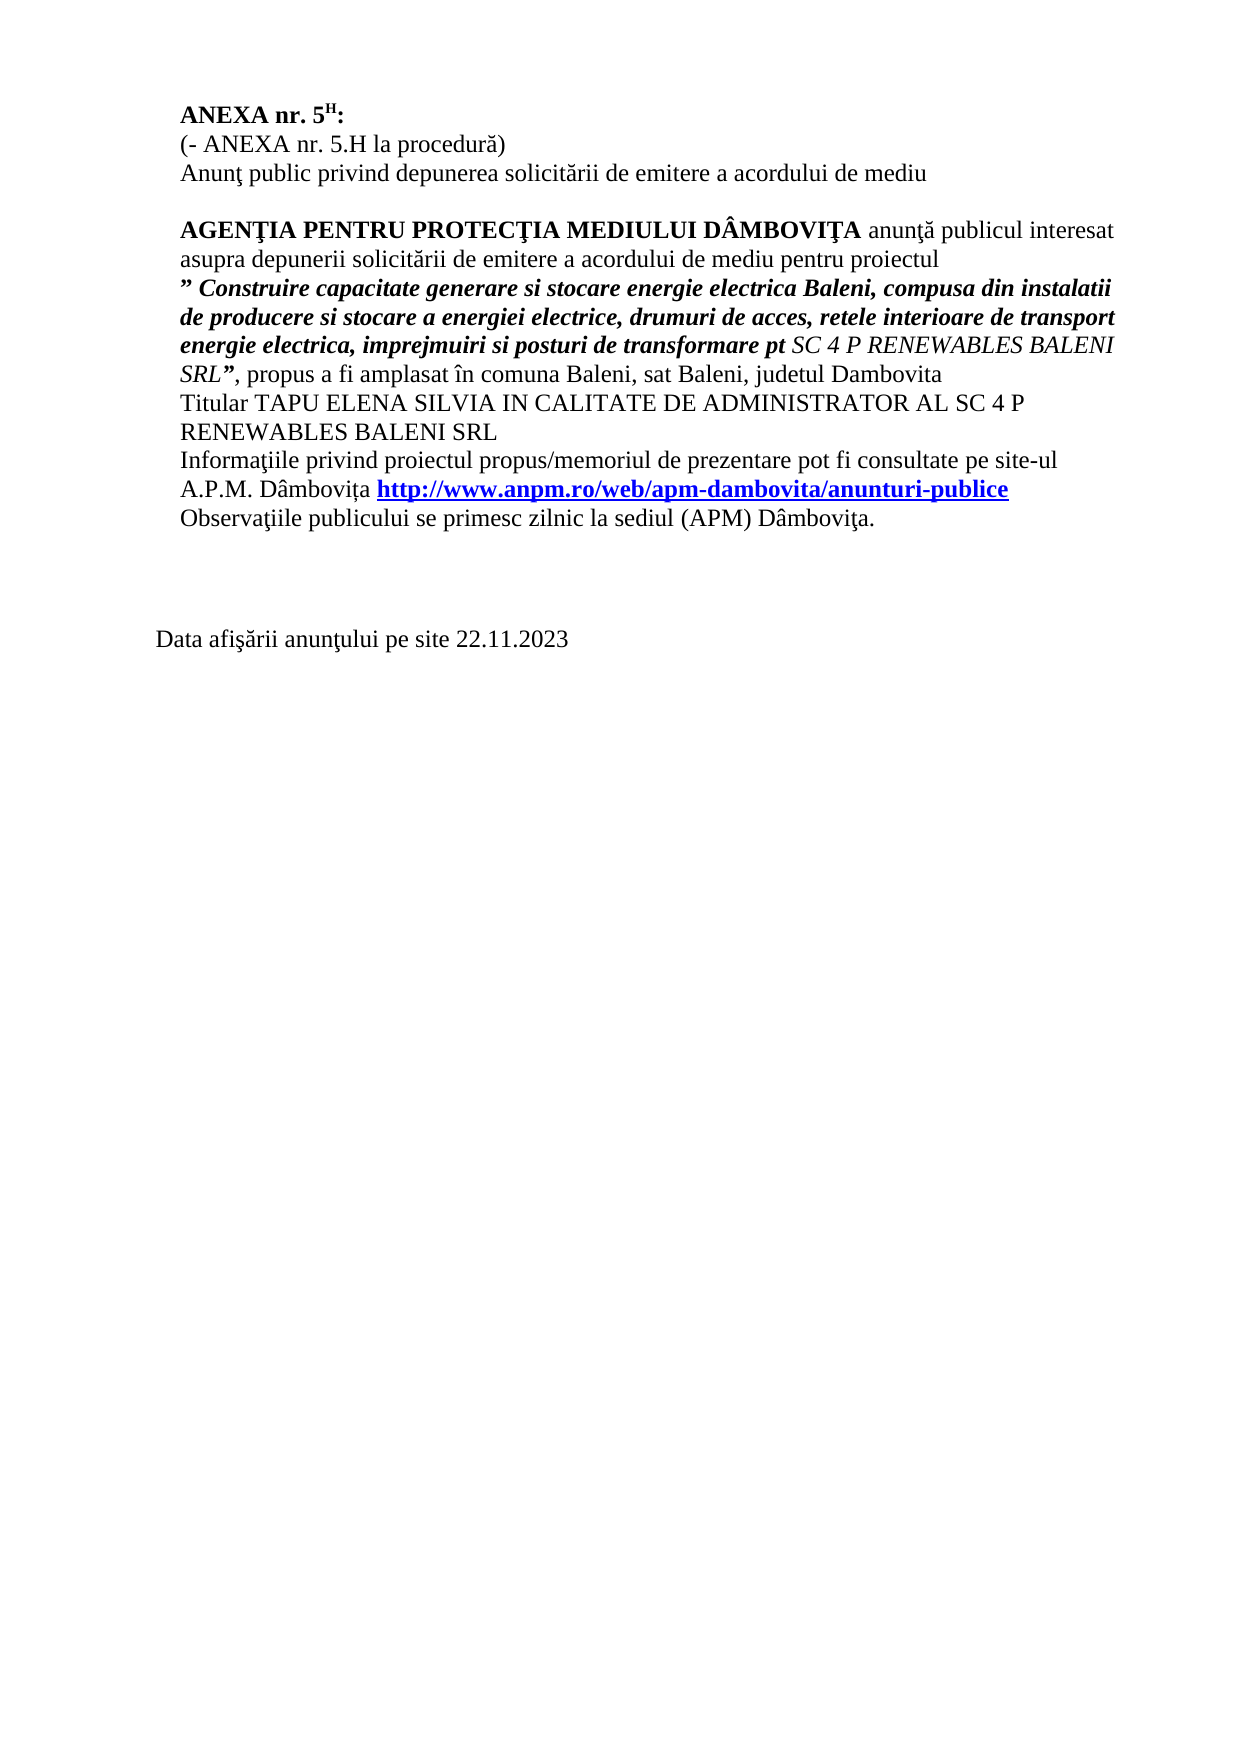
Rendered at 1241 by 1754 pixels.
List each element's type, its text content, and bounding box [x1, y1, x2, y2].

text (- ANEXA nr. 5.H la procedură) [180, 129, 1135, 158]
text AGENŢIA PENTRU PROTECŢIA MEDIULUI DÂMBOVIŢA anunţă publicul interesat asupra depunerii solicitării de emitere a acordului de mediu pentru proiectul [180, 215, 1135, 273]
text Observaţiile publicului se primesc zilnic la sediul (APM) Dâmboviţa. [180, 503, 1135, 532]
table_header Data afişării anunţului pe site 22.11.2023 [154, 562, 1161, 656]
text Informaţiile privind proiectul propus/memoriul de prezentare pot fi consultate pe site-ul A.P.M. Dâmbovița http://www.anpm.ro/web/apm-dambovita/anunturi-publice [180, 445, 1135, 503]
text ” Construire capacitate generare si stocare energie electrica Baleni, compusa din instalatii de producere si stocare a energiei electrice, drumuri de acces, retele interioare de transport energie electrica, imprejmuiri si posturi de transformare pt SC 4 P RENEWABLES BALENI SRL”, propus a fi amplasat în comuna Baleni, sat Baleni, judetul Dambovita [180, 273, 1135, 388]
text Anunţ public privind depunerea solicitării de emitere a acordului de mediu [180, 158, 1135, 187]
text Titular TAPU ELENA SILVIA IN CALITATE DE ADMINISTRATOR AL SC 4 P RENEWABLES BALENI SRL [180, 388, 1135, 445]
text ANEXA nr. 5H: [180, 100, 1135, 129]
